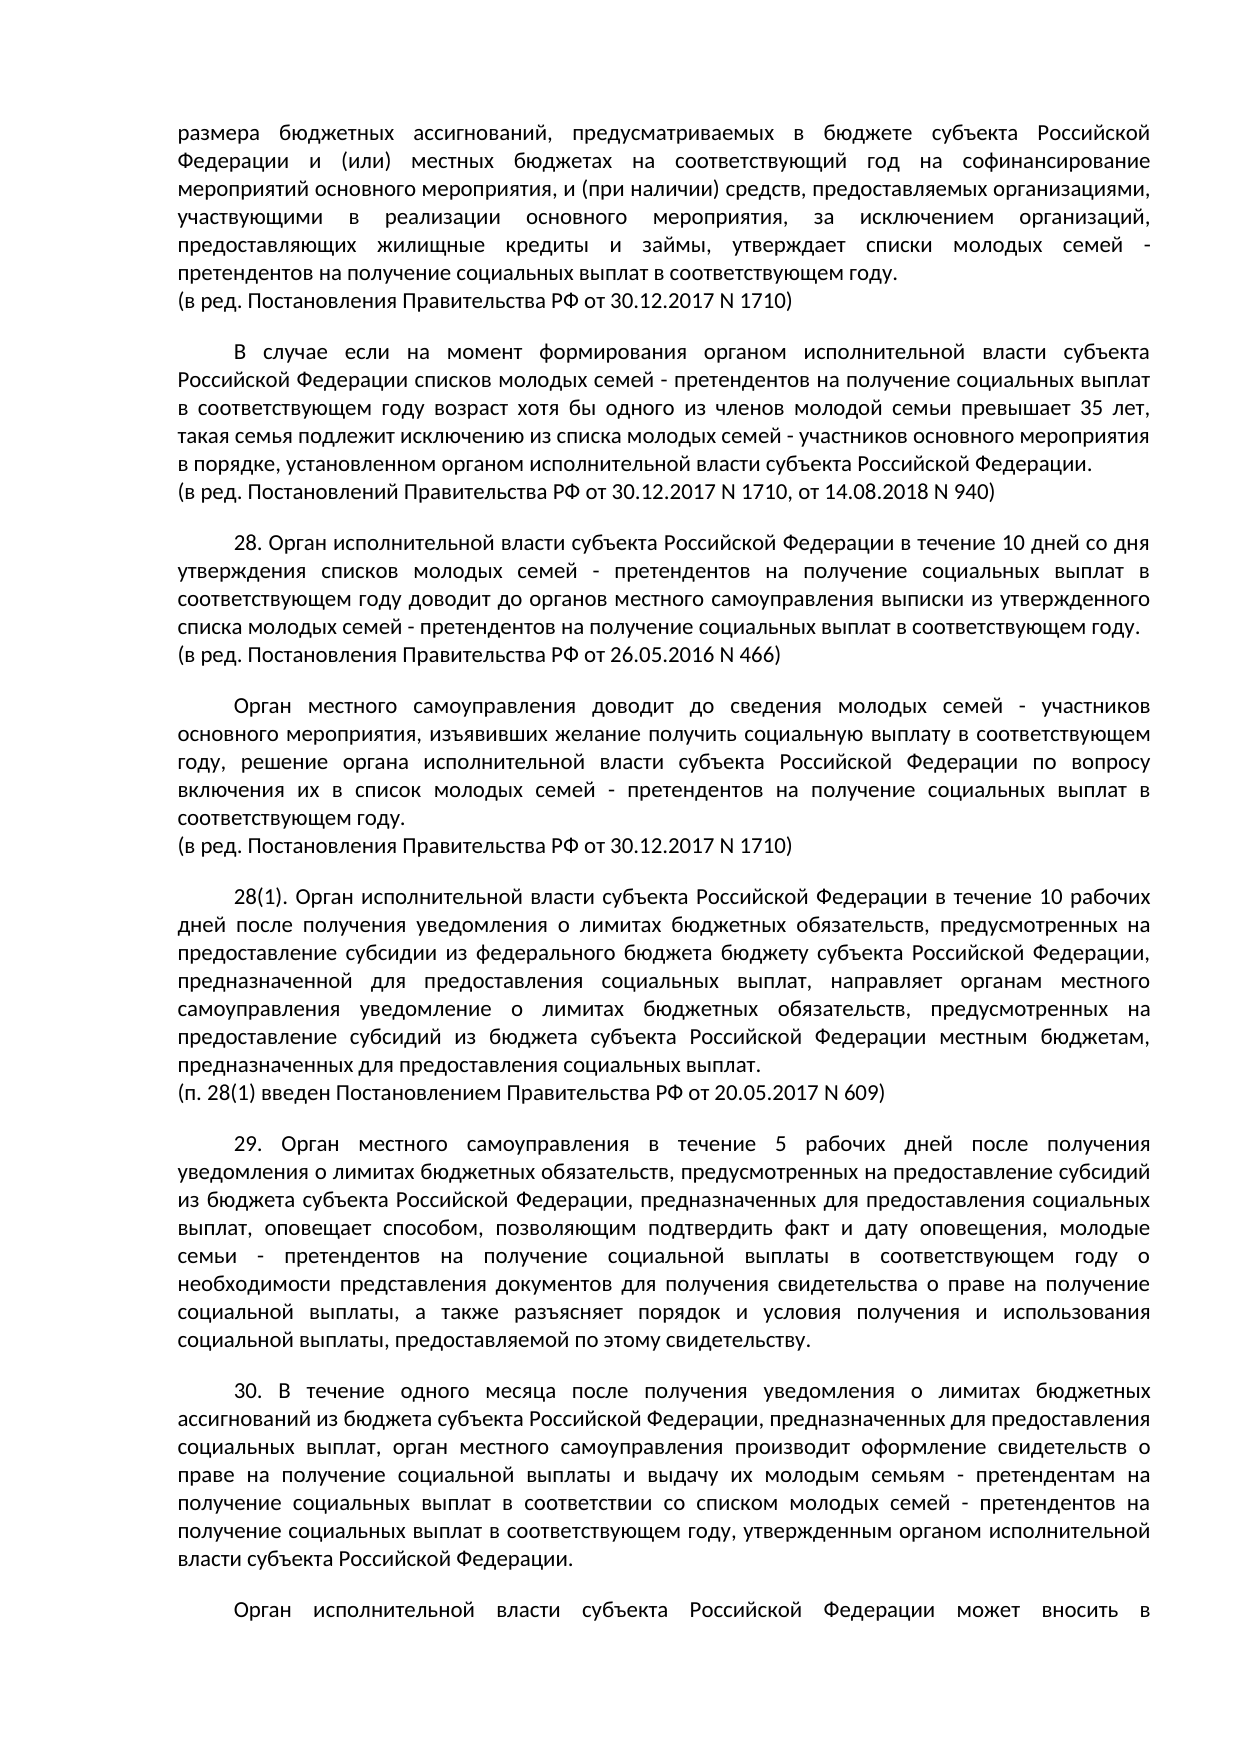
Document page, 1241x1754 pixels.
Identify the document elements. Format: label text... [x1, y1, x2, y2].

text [177, 118, 1152, 286]
text (в ред. Постановления Правительства РФ от 26.05.2016 N 466) [177, 640, 1152, 668]
text В случае если на момент формирования органом исполнительной власти субъекта Российской Федерации списков молодых семей - претендентов на получение социальных выплат в соответствующем году возраст хотя бы одного из членов молодой семьи превышает 35 лет, такая семья подлежит исключению из списка молодых семей - участников основного мероприятия в порядке, установленном органом исполнительной власти субъекта Российской Федерации. [177, 337, 1152, 477]
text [177, 1596, 1152, 1623]
text (в ред. Постановления Правительства РФ от 30.12.2017 N 1710) [177, 286, 1152, 314]
text 30. В течение одного месяца после получения уведомления о лимитах бюджетных ассигнований из бюджета субъекта Российской Федерации, предназначенных для предоставления социальных выплат, орган местного самоуправления производит оформление свидетельств о праве на получение социальной выплаты и выдачу их молодым семьям - претендентам на получение социальных выплат в соответствии со списком молодых семей - претендентов на получение социальных выплат в соответствующем году, утвержденным органом исполнительной власти субъекта Российской Федерации. [177, 1376, 1152, 1573]
text (п. 28(1) введен Постановлением Правительства РФ от 20.05.2017 N 609) [177, 1078, 1152, 1106]
text (в ред. Постановления Правительства РФ от 30.12.2017 N 1710) [177, 831, 1152, 859]
text Орган местного самоуправления доводит до сведения молодых семей - участников основного мероприятия, изъявивших желание получить социальную выплату в соответствующем году, решение органа исполнительной власти субъекта Российской Федерации по вопросу включения их в список молодых семей - претендентов на получение социальных выплат в соответствующем году. [177, 691, 1152, 831]
text (в ред. Постановлений Правительства РФ от 30.12.2017 N 1710, от 14.08.2018 N 940) [177, 477, 1152, 505]
text 29. Орган местного самоуправления в течение 5 рабочих дней после получения уведомления о лимитах бюджетных обязательств, предусмотренных на предоставление субсидий из бюджета субъекта Российской Федерации, предназначенных для предоставления социальных выплат, оповещает способом, позволяющим подтвердить факт и дату оповещения, молодые семьи - претендентов на получение социальной выплаты в соответствующем году о необходимости представления документов для получения свидетельства о праве на получение социальной выплаты, а также разъясняет порядок и условия получения и использования социальной выплаты, предоставляемой по этому свидетельству. [177, 1129, 1152, 1353]
text 28. Орган исполнительной власти субъекта Российской Федерации в течение 10 дней со дня утверждения списков молодых семей - претендентов на получение социальных выплат в соответствующем году доводит до органов местного самоуправления выписки из утвержденного списка молодых семей - претендентов на получение социальных выплат в соответствующем году. [177, 528, 1152, 640]
text 28(1). Орган исполнительной власти субъекта Российской Федерации в течение 10 рабочих дней после получения уведомления о лимитах бюджетных обязательств, предусмотренных на предоставление субсидии из федерального бюджета бюджету субъекта Российской Федерации, предназначенной для предоставления социальных выплат, направляет органам местного самоуправления уведомление о лимитах бюджетных обязательств, предусмотренных на предоставление субсидий из бюджета субъекта Российской Федерации местным бюджетам, предназначенных для предоставления социальных выплат. [177, 882, 1152, 1078]
